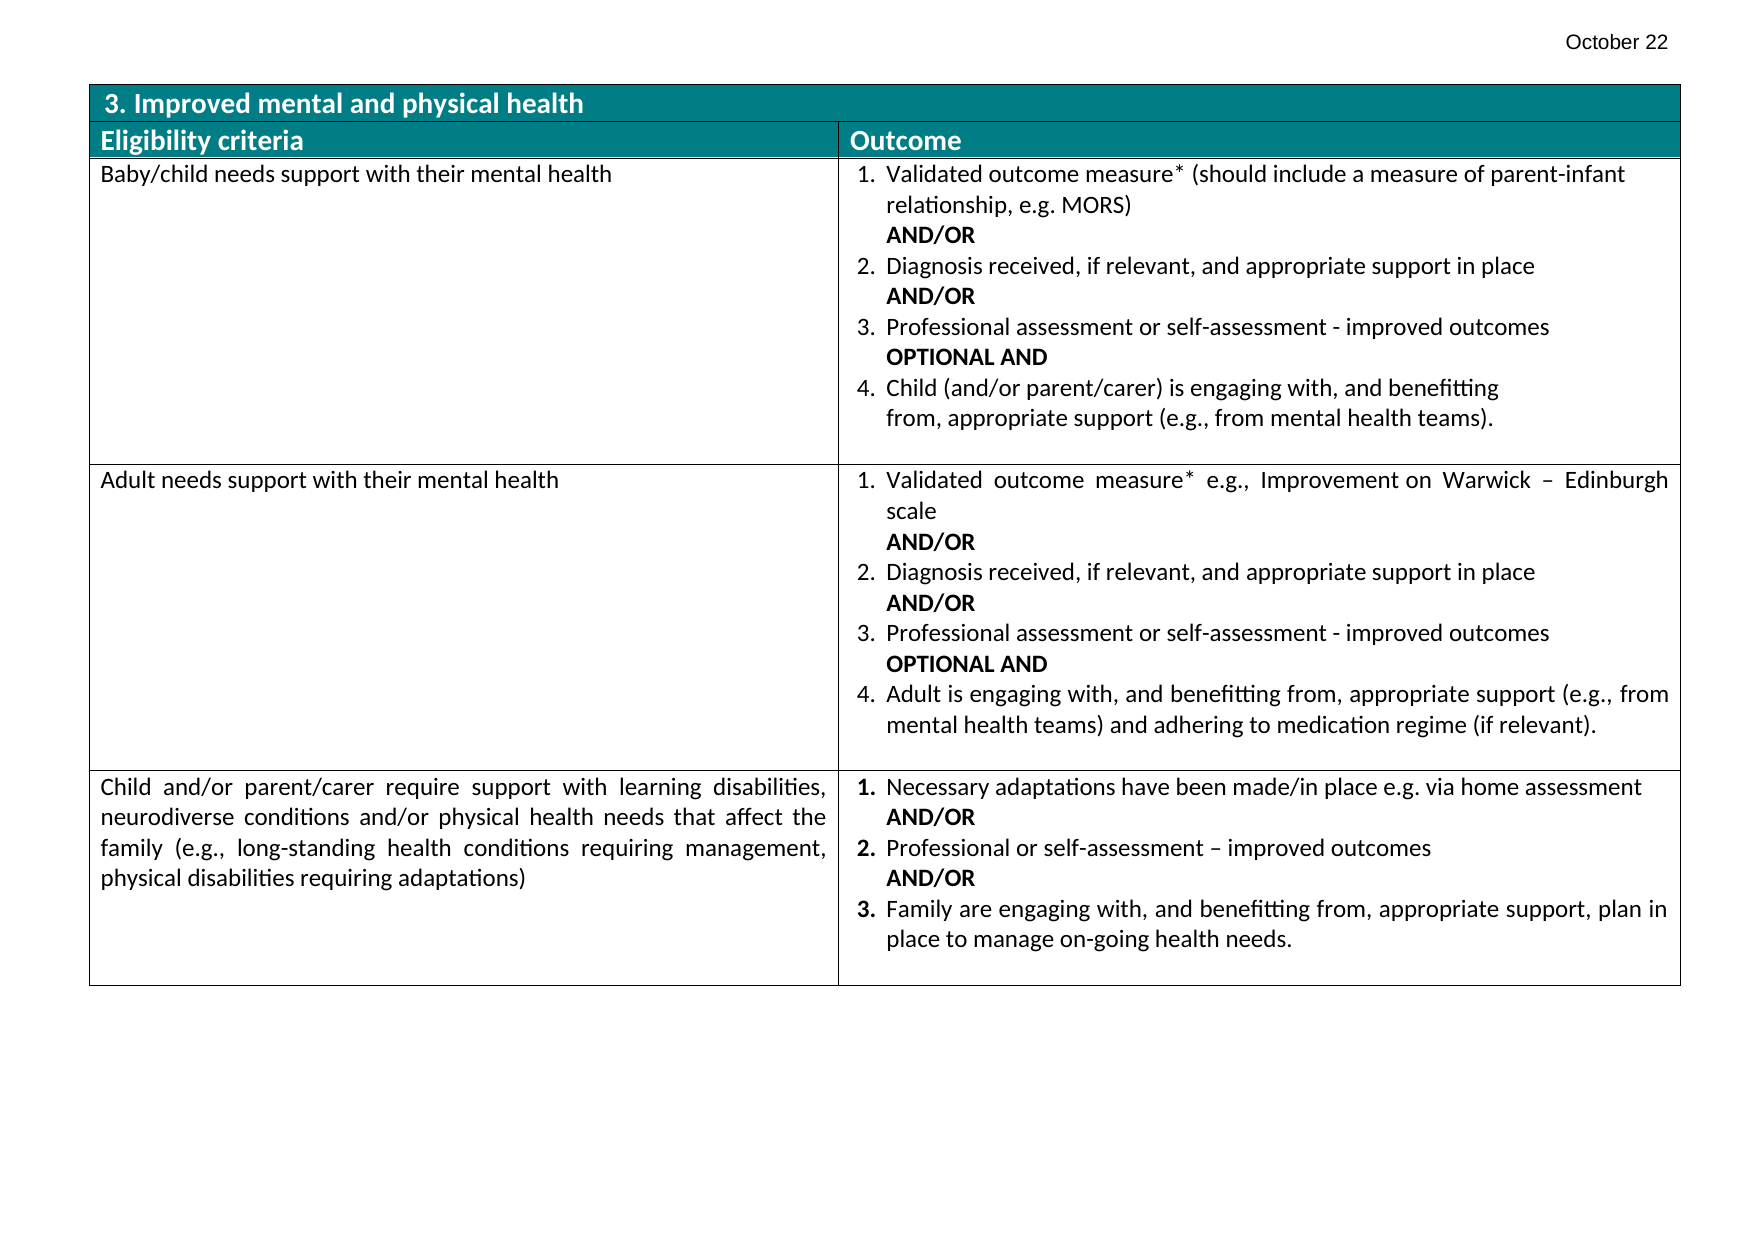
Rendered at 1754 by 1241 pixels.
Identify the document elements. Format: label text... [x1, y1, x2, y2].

table_cell Eligibility criteria [90, 122, 838, 157]
table_cell Validated outcome measure* e.g., Improvement on Warwick – Edinburgh scale AND/OR Diagnosis received, if relevant, and appropriate support in place AND/OR Professional assessment or self-assessment - improved outcomes OPTIONAL AND Adult is engaging with, and benefitting from, appropriate support (e.g., from mental health teams) and adhering to medication regime (if relevant). [839, 465, 1680, 770]
table_cell Validated outcome measure* (should include a measure of parent-infant relationship, e.g. MORS) AND/OR Diagnosis received, if relevant, and appropriate support in place AND/OR Professional assessment or self-assessment - improved outcomes OPTIONAL AND Child (and/or parent/carer) is engaging with, and benefitting from, appropriate support (e.g., from mental health teams). [839, 159, 1680, 464]
table_cell Necessary adaptations have been made/in place e.g. via home assessment AND/OR Professional or self-assessment – improved outcomes AND/OR Family are engaging with, and benefitting from, appropriate support, plan in place to manage on-going health needs. [839, 771, 1680, 984]
table_cell Outcome [839, 122, 1680, 157]
table_cell Baby/child needs support with their mental health [90, 159, 838, 464]
table_cell Adult needs support with their mental health [90, 465, 838, 770]
table_header Improved mental and physical health [90, 85, 1680, 121]
table_cell Child and/or parent/carer require support with learning disabilities, neurodiverse conditions and/or physical health needs that affect the family (e.g., long-standing health conditions requiring management, physical disabilities requiring adaptations) [90, 771, 838, 984]
